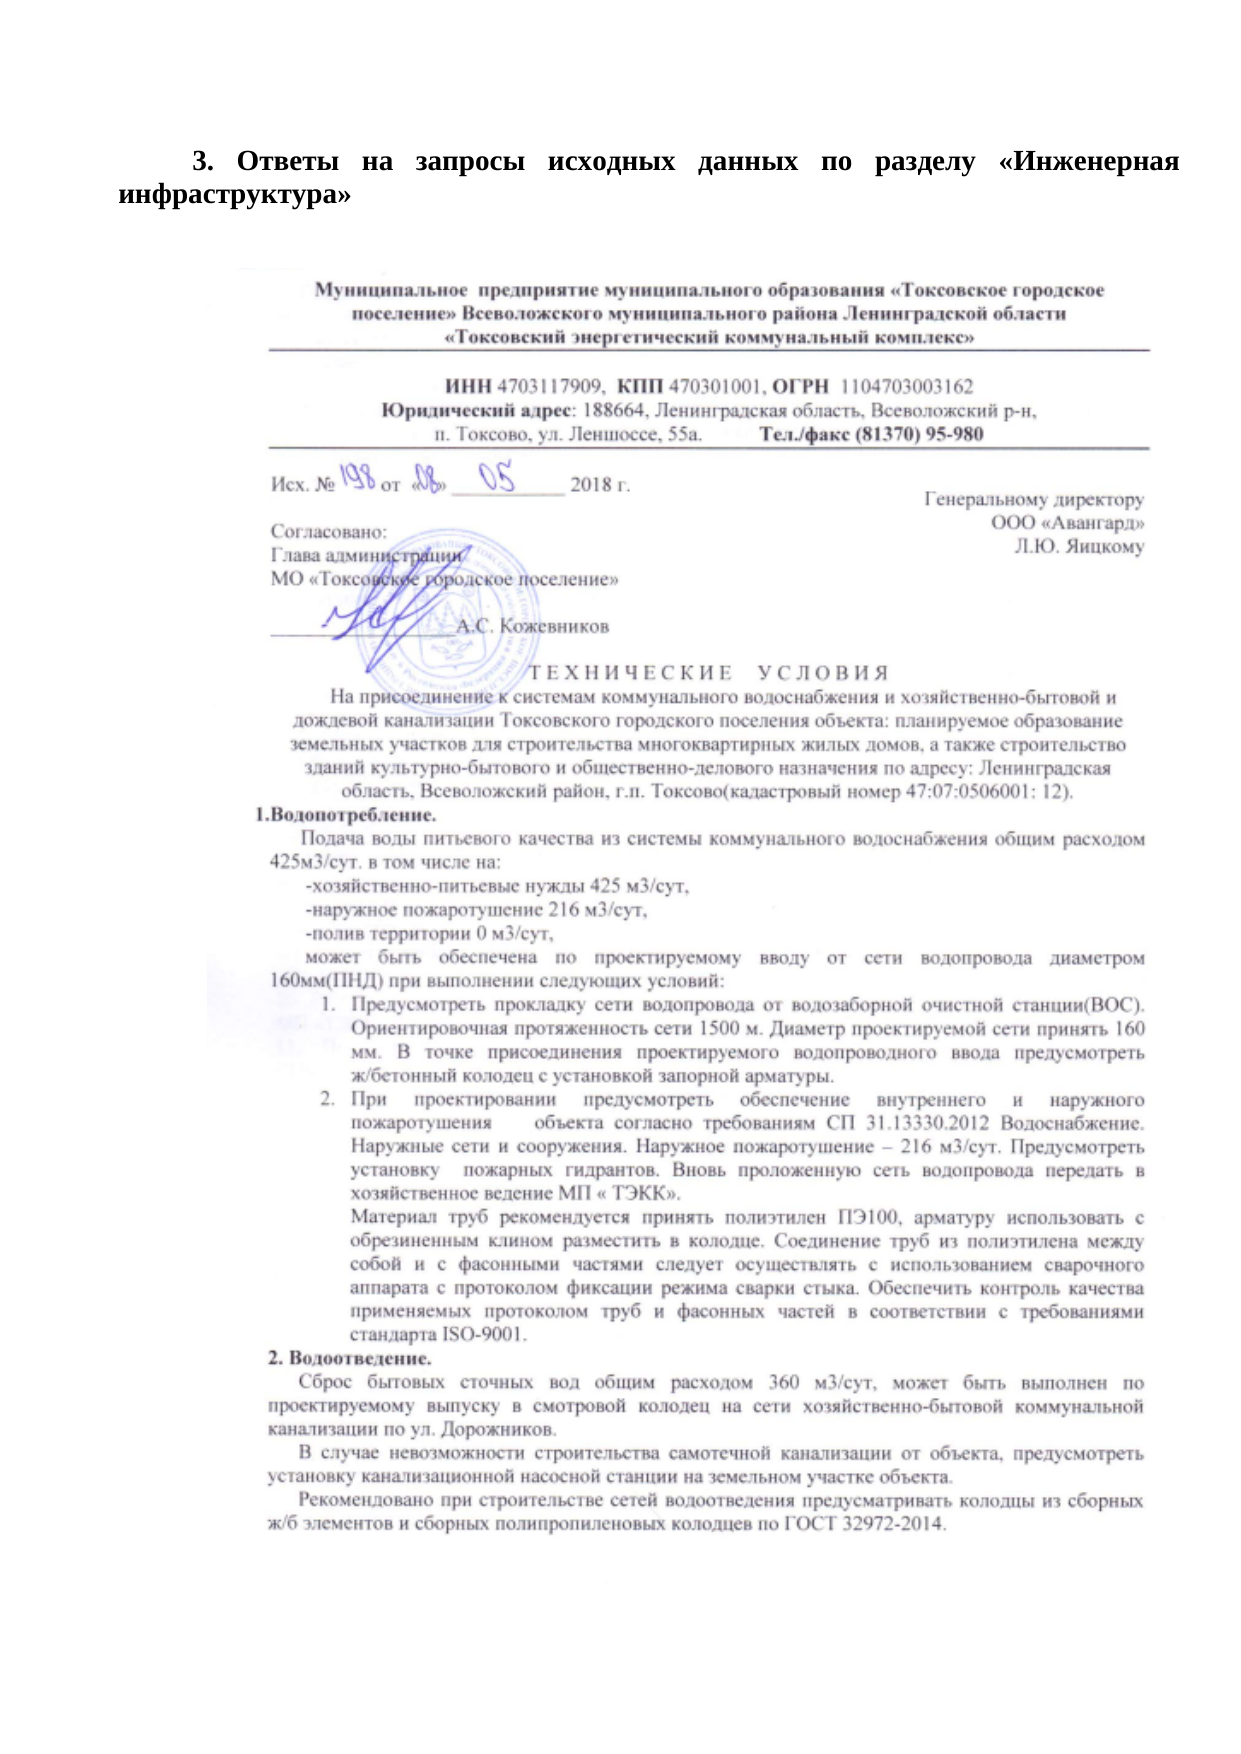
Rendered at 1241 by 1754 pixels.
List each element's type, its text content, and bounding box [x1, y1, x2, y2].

picture [206, 268, 1182, 1602]
subtitle 3. Ответы на запросы исходных данных по разделу «Инженерная инфраструктура» [118, 143, 1181, 210]
